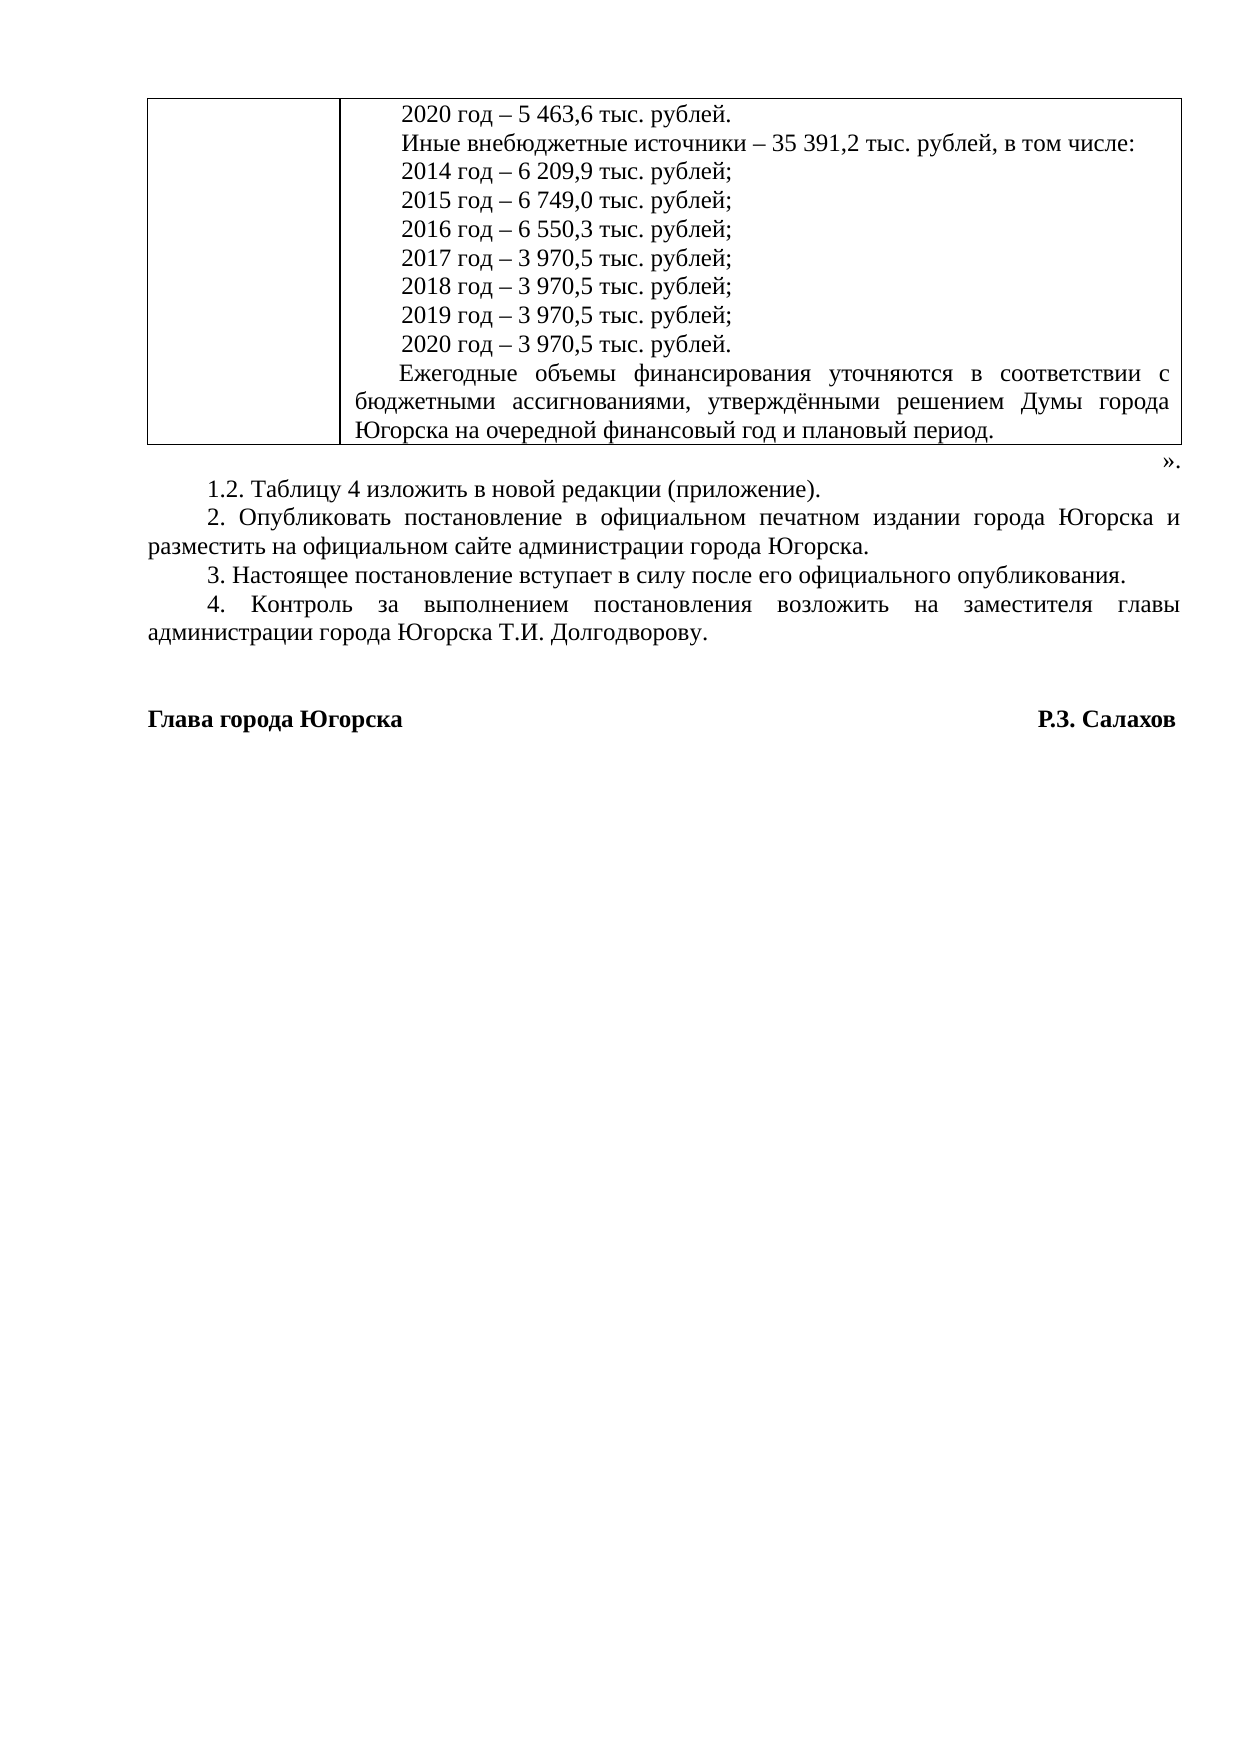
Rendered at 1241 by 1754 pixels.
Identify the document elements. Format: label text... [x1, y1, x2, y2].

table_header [341, 99, 1181, 444]
text 4. Контроль за выполнением постановления возложить на заместителя главы администрации города Югорска Т.И. Долгодворову. [148, 589, 1181, 646]
text ». [148, 445, 1181, 474]
text 3. Настоящее постановление вступает в силу после его официального опубликования. [148, 560, 1181, 589]
text 2. Опубликовать постановление в официальном печатном издании города Югорска и разместить на официальном сайте администрации города Югорска. [148, 502, 1181, 560]
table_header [148, 99, 339, 444]
text 1.2. Таблицу 4 изложить в новой редакции (приложение). [148, 474, 1181, 502]
text Глава города Югорска Р.З. Салахов [148, 704, 1181, 732]
